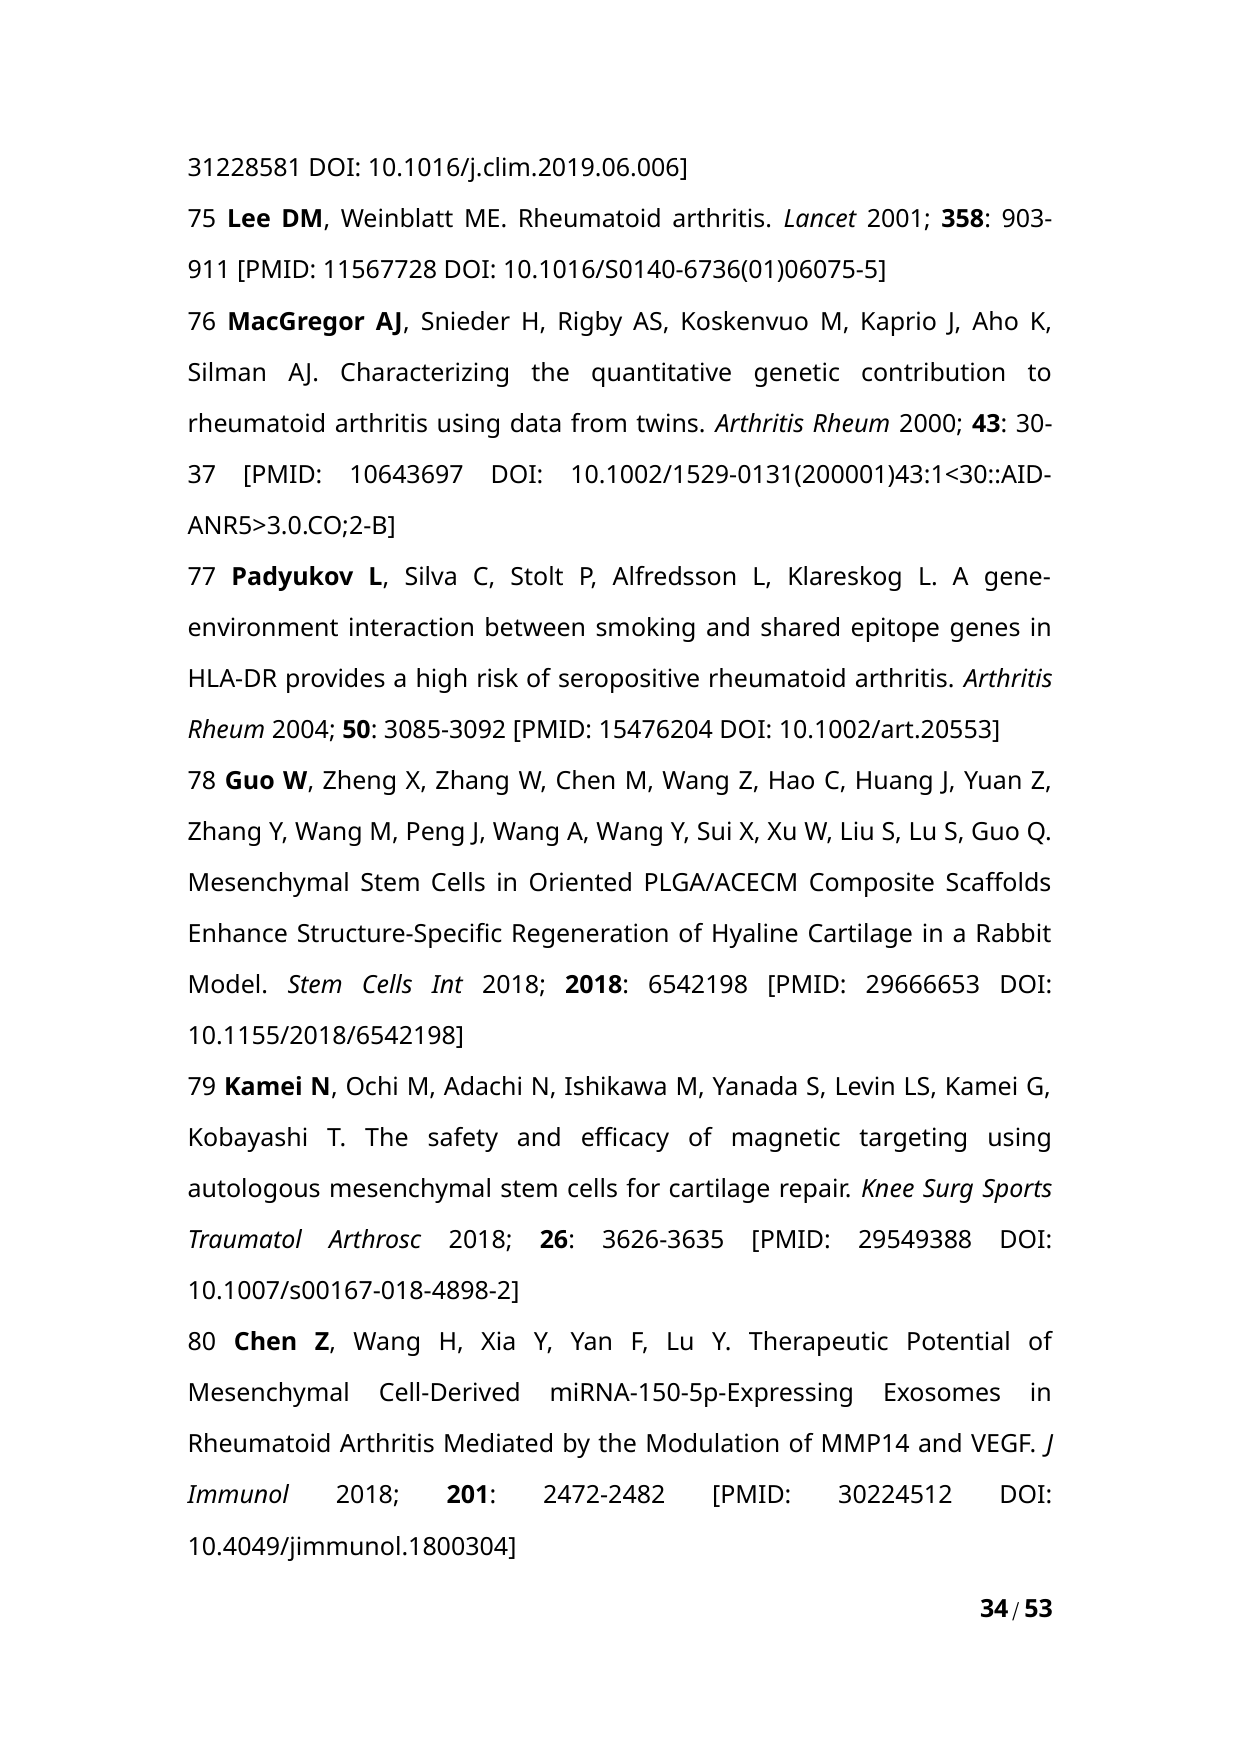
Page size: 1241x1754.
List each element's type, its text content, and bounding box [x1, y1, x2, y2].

text 79 Kamei N, Ochi M, Adachi N, Ishikawa M, Yanada S, Levin LS, Kamei G, Kobayashi T. The safety and efficacy of magnetic targeting using autologous mesenchymal stem cells for cartilage repair. Knee Surg Sports Traumatol Arthrosc 2018; 26: 3626-3635 [PMID: 29549388 DOI: 10.1007/s00167-018-4898-2] [187, 1069, 1053, 1307]
text 75 Lee DM, Weinblatt ME. Rheumatoid arthritis. Lancet 2001; 358: 903-911 [PMID: 11567728 DOI: 10.1016/S0140-6736(01)06075-5] [187, 201, 1053, 286]
text 80 Chen Z, Wang H, Xia Y, Yan F, Lu Y. Therapeutic Potential of Mesenchymal Cell-Derived miRNA-150-5p-Expressing Exosomes in Rheumatoid Arthritis Mediated by the Modulation of MMP14 and VEGF. J Immunol 2018; 201: 2472-2482 [PMID: 30224512 DOI: 10.4049/jimmunol.1800304] [187, 1324, 1053, 1562]
text 77 Padyukov L, Silva C, Stolt P, Alfredsson L, Klareskog L. A gene-environment interaction between smoking and shared epitope genes in HLA-DR provides a high risk of seropositive rheumatoid arthritis. Arthritis Rheum 2004; 50: 3085-3092 [PMID: 15476204 DOI: 10.1002/art.20553] [187, 558, 1053, 746]
text 78 Guo W, Zheng X, Zhang W, Chen M, Wang Z, Hao C, Huang J, Yuan Z, Zhang Y, Wang M, Peng J, Wang A, Wang Y, Sui X, Xu W, Liu S, Lu S, Guo Q. Mesenchymal Stem Cells in Oriented PLGA/ACECM Composite Scaffolds Enhance Structure-Specific Regeneration of Hyaline Cartilage in a Rabbit Model. Stem Cells Int 2018; 2018: 6542198 [PMID: 29666653 DOI: 10.1155/2018/6542198] [187, 762, 1053, 1052]
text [187, 150, 1053, 184]
text 76 MacGregor AJ, Snieder H, Rigby AS, Koskenvuo M, Kaprio J, Aho K, Silman AJ. Characterizing the quantitative genetic contribution to rheumatoid arthritis using data from twins. Arthritis Rheum 2000; 43: 30-37 [PMID: 10643697 DOI: 10.1002/1529-0131(200001)43:1<30::AID-ANR5>3.0.CO;2-B] [187, 303, 1053, 541]
